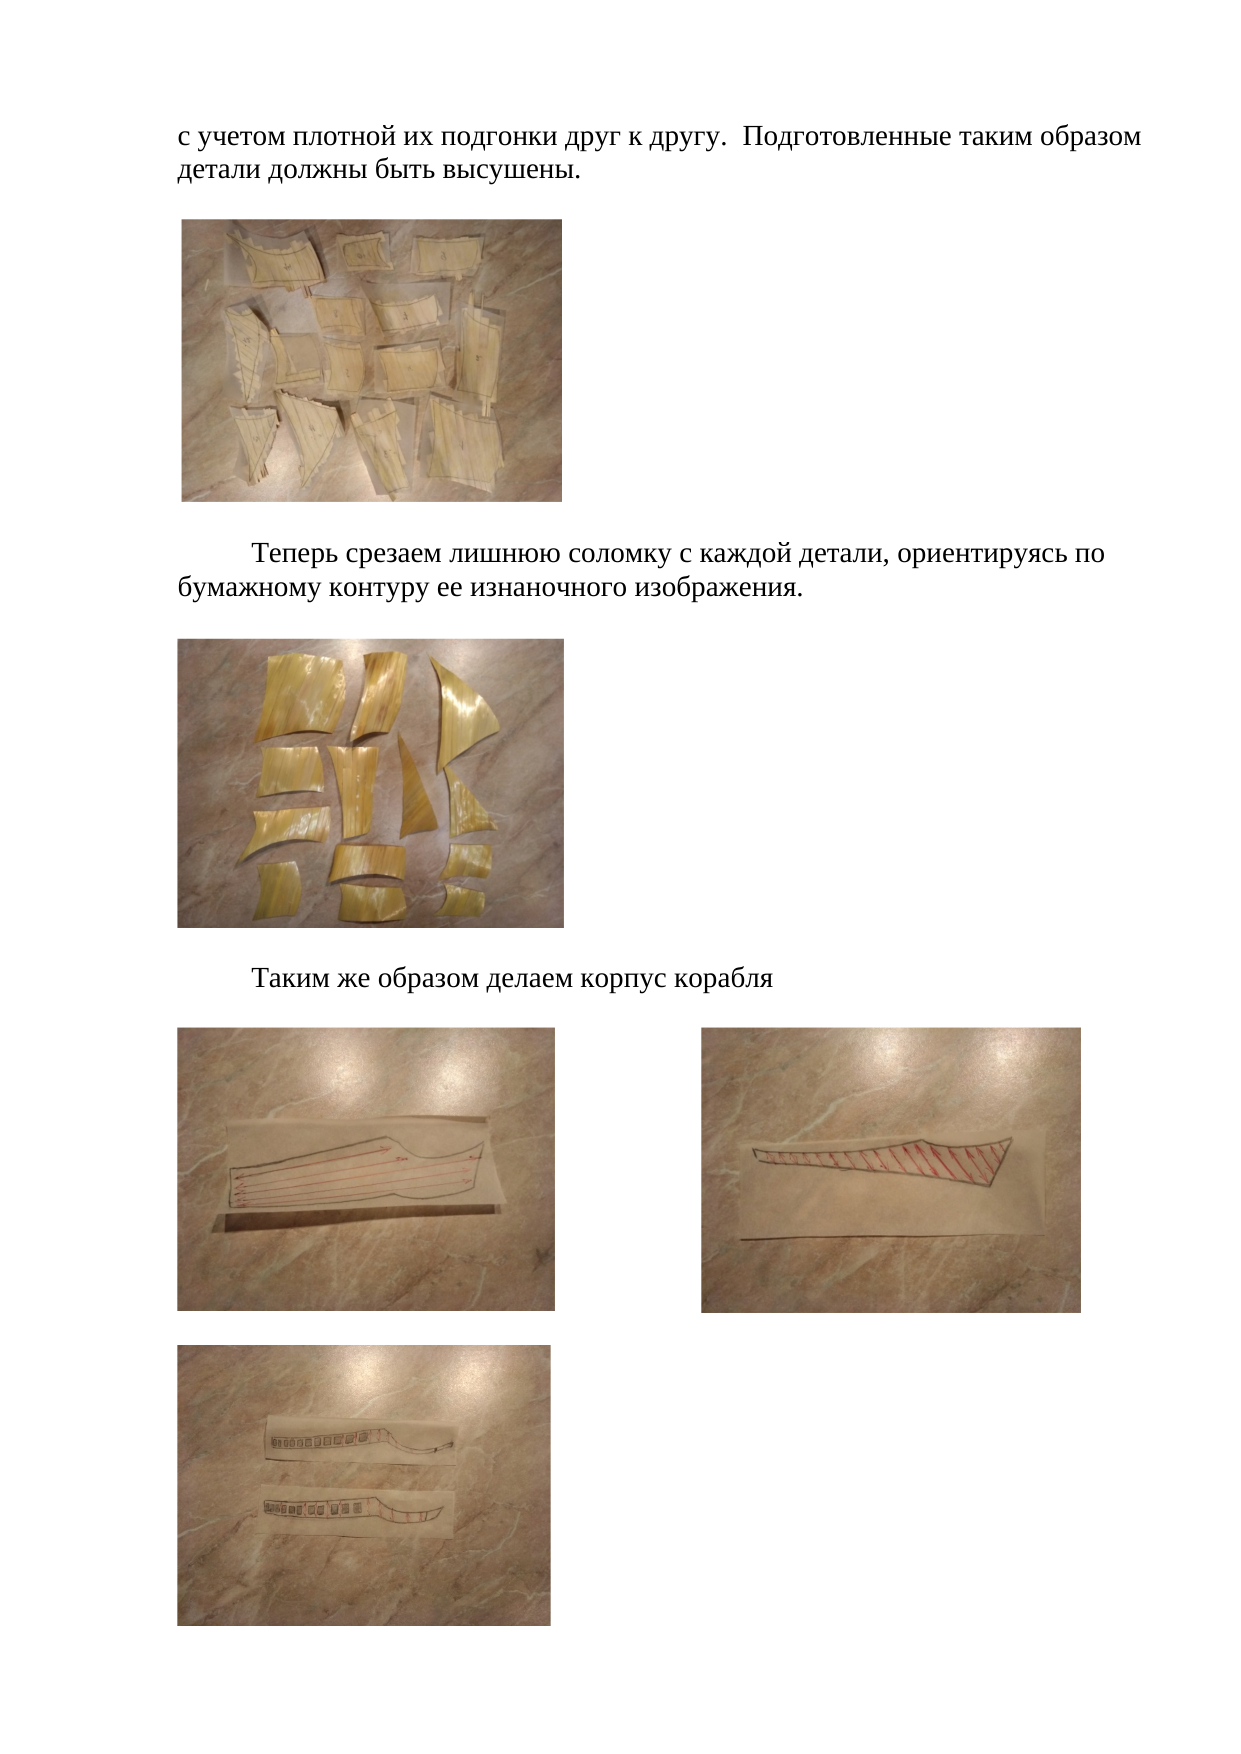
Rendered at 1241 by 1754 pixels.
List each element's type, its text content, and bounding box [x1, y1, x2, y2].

text Теперь срезаем лишнюю соломку с каждой детали, ориентируясь по бумажному контуру ее изнаночного изображения. [177, 536, 1152, 603]
text Таким же образом делаем корпус корабля [177, 960, 1152, 994]
picture [178, 639, 563, 928]
picture [702, 1028, 1081, 1313]
picture [177, 1345, 551, 1626]
picture [182, 220, 562, 501]
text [177, 118, 1152, 185]
picture [178, 1028, 554, 1311]
